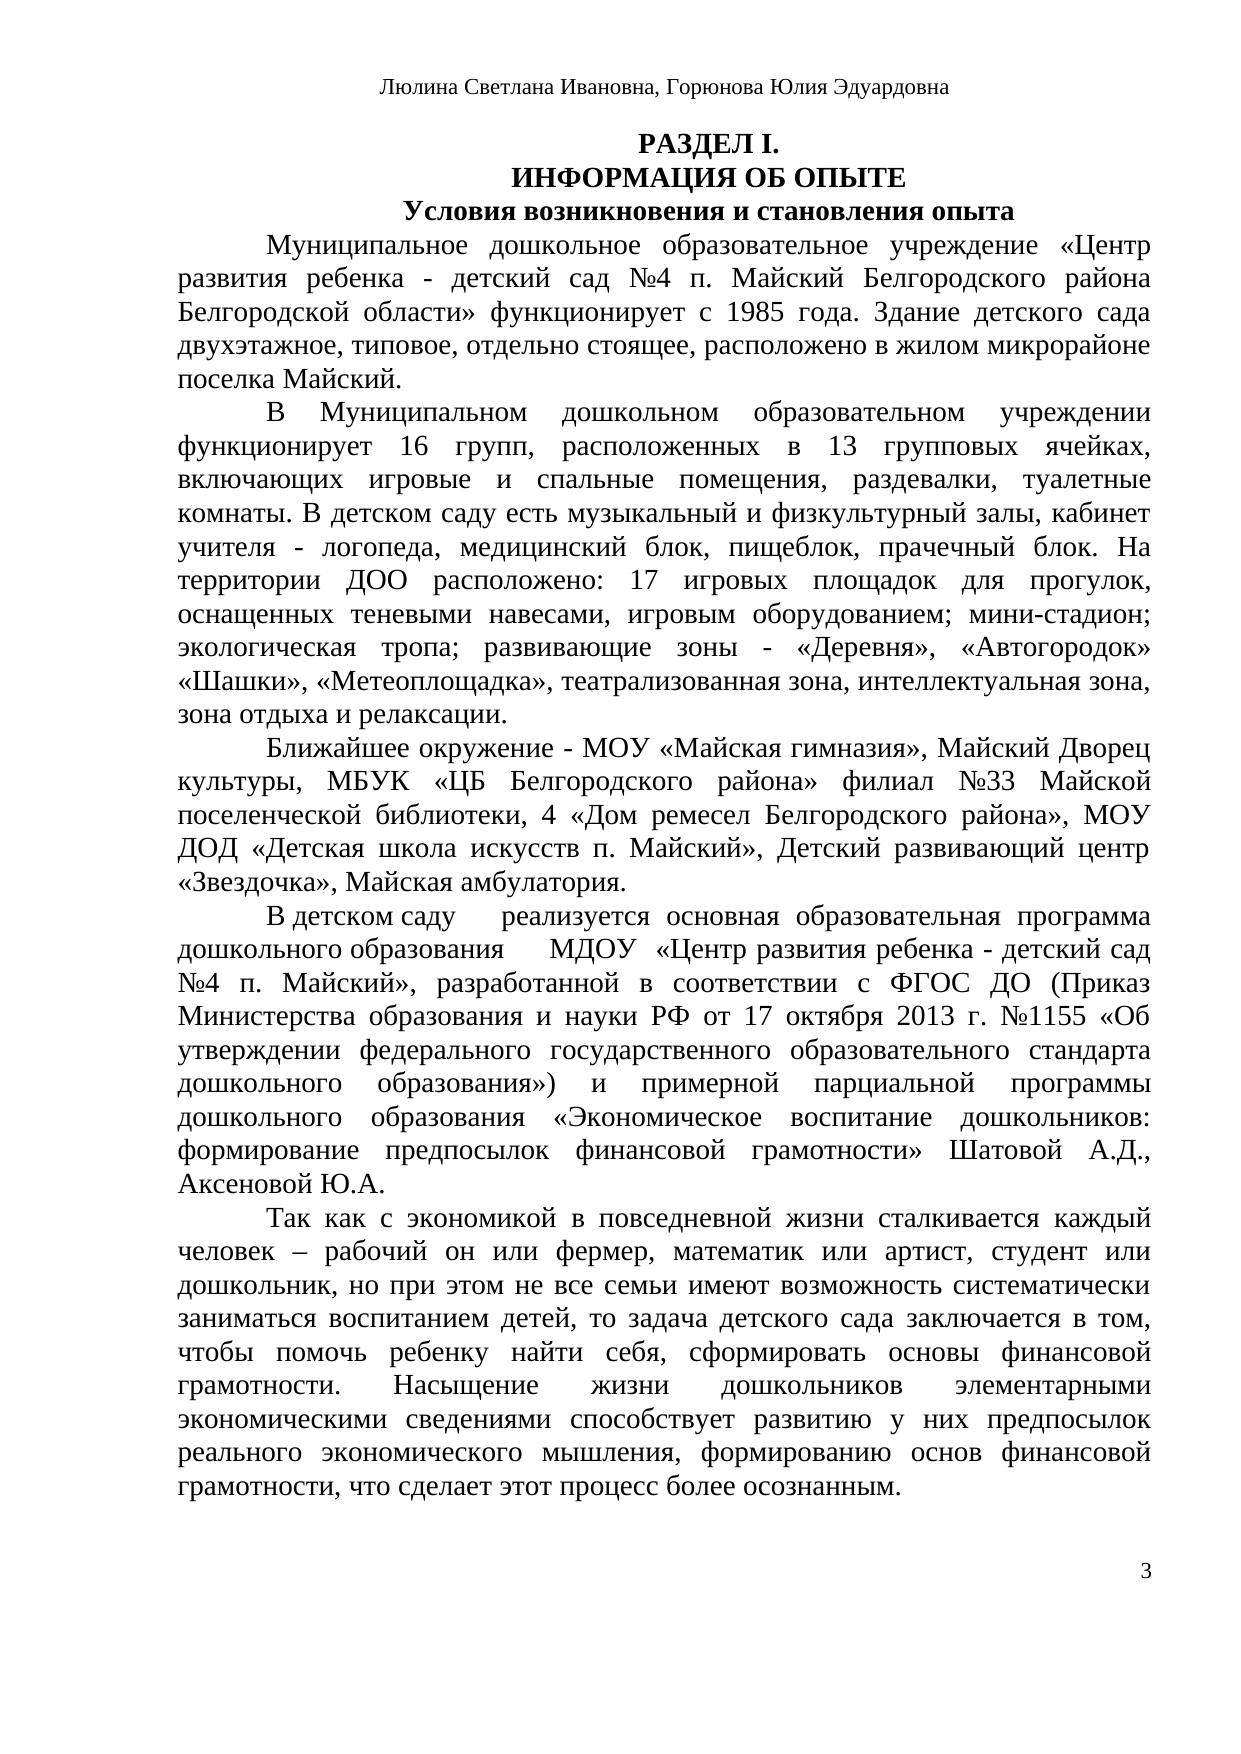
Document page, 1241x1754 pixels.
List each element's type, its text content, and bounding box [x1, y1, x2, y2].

text В Муниципальном дошкольном образовательном учреждении функционирует 16 групп, расположенных в 13 групповых ячейках, включающих игровые и спальные помещения, раздевалки, туалетные комнаты. В детском саду есть музыкальный и физкультурный залы, кабинет учителя - логопеда, медицинский блок, пищеблок, прачечный блок. На территории ДОО расположено: 17 игровых площадок для прогулок, оснащенных теневыми навесами, игровым оборудованием; мини-стадион; экологическая тропа; развивающие зоны - «Деревня», «Автогородок» «Шашки», «Метеоплощадка», театрализованная зона, интеллектуальная зона, зона отдыха и релаксации. [177, 394, 1151, 730]
subtitle ИНФОРМАЦИЯ ОБ ОПЫТЕ [177, 160, 1151, 193]
text «Звездочка», Майская амбулатория. [177, 864, 1151, 898]
text В детском саду реализуется основная образовательная программа дошкольного образования МДОУ «Центр развития ребенка - детский сад №4 п. Майский», разработанной в соответствии с ФГОС ДО (Приказ Министерства образования и науки РФ от 17 октября 2013 г. №1155 «Об утверждении федерального государственного образовательного стандарта дошкольного образования») и примерной парциальной программы дошкольного образования «Экономическое воспитание дошкольников: формирование предпосылок финансовой грамотности» Шатовой А.Д., Аксеновой Ю.А. [177, 898, 1151, 1199]
text РАЗДЕЛ I. [177, 126, 1151, 160]
text Муниципальное дошкольное образовательное учреждение «Центр развития ребенка - детский сад №4 п. Майский Белгородского района Белгородской области» функционирует с 1985 года. Здание детского сада двухэтажное, типовое, отдельно стоящее, расположено в жилом микрорайоне поселка Майский. [177, 227, 1151, 394]
text Так как с экономикой в повседневной жизни сталкивается каждый человек – рабочий он или фермер, математик или артист, студент или дошкольник, но при этом не все семьи имеют возможность систематически заниматься воспитанием детей, то задача детского сада заключается в том, чтобы помочь ребенку найти себя, сформировать основы финансовой грамотности. Насыщение жизни дошкольников элементарными экономическими сведениями способствует развитию у них предпосылок реального экономического мышления, формированию основ финансовой грамотности, что сделает этот процесс более осознанным. [177, 1200, 1151, 1502]
text Ближайшее окружение - МОУ «Майская гимназия», Майский Дворец культуры, МБУК «ЦБ Белгородского района» филиал №33 Майской поселенческой библиотеки, 4 «Дом ремесел Белгородского района», МОУ ДОД «Детская школа искусств п. Майский», Детский развивающий центр [177, 730, 1151, 864]
text Условия возникновения и становления опыта [177, 193, 1151, 227]
